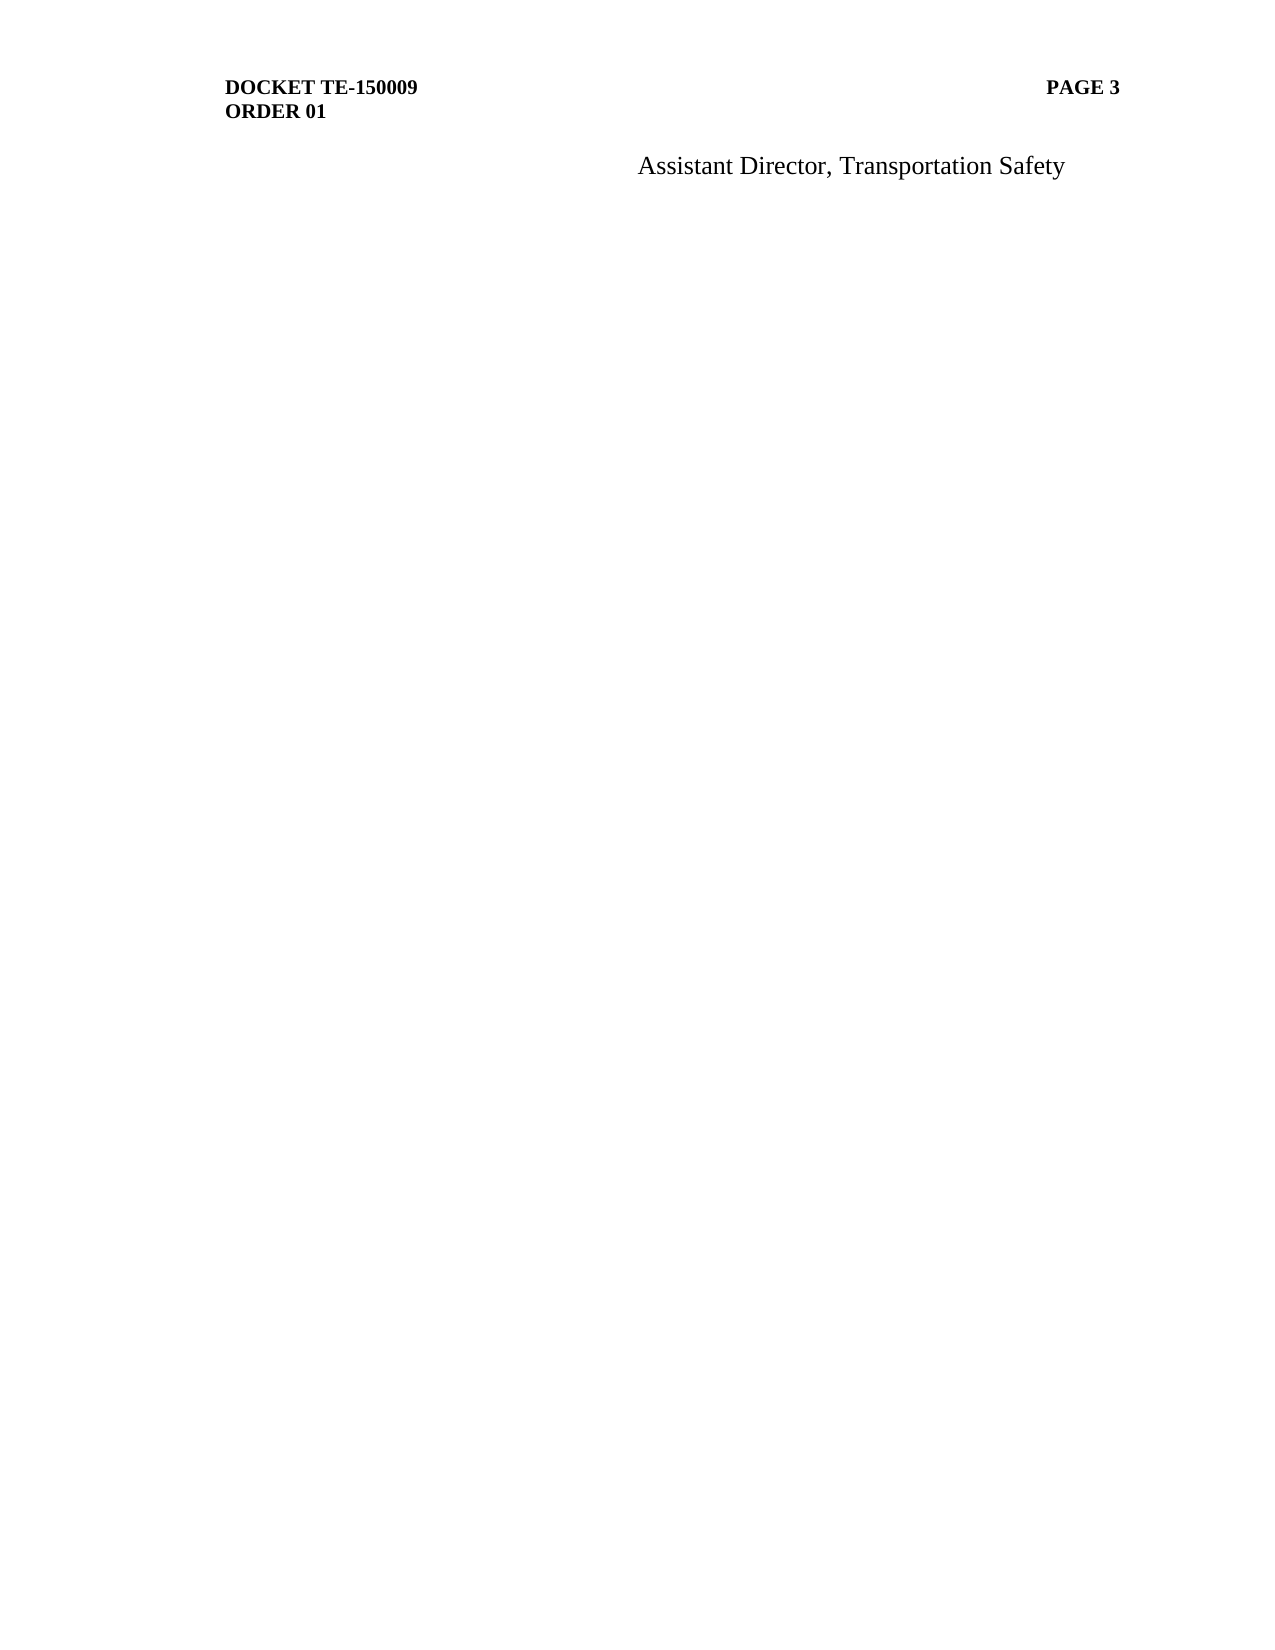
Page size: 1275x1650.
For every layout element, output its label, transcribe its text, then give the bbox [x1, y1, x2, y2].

text Assistant Director, Transportation Safety [225, 150, 1125, 180]
